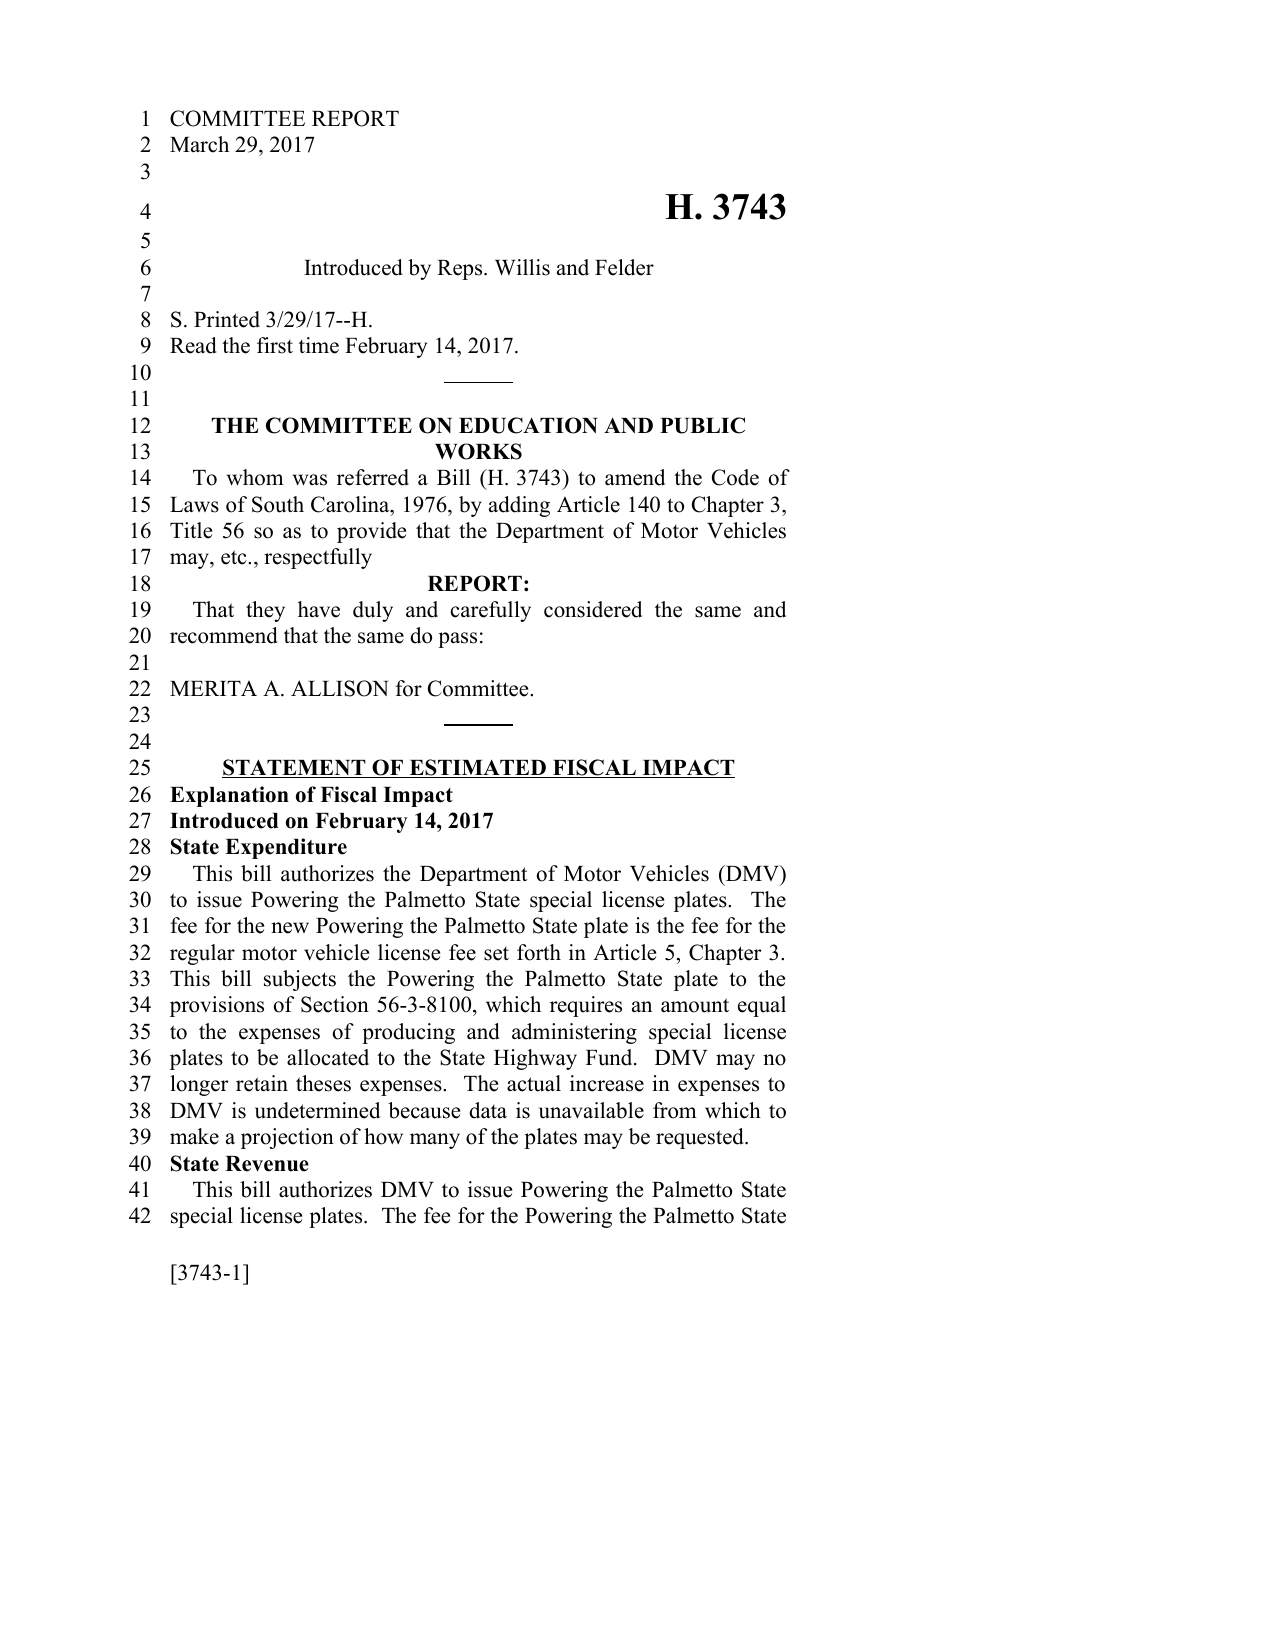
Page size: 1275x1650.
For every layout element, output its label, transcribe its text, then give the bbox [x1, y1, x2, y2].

text H. 3743 [169, 184, 787, 227]
text COMMITTEE REPORT [169, 105, 787, 131]
text State Revenue [169, 1149, 787, 1176]
text Read the first time February 14, 2017. [169, 333, 787, 359]
text Introduced on February 14, 2017 [169, 807, 787, 833]
text March 29, 2017 [169, 131, 787, 158]
text Explanation of Fiscal Impact [169, 781, 787, 807]
text STATEMENT OF ESTIMATED FISCAL IMPACT [169, 754, 787, 781]
text State Expenditure [169, 833, 787, 860]
text That they have duly and carefully considered the same and recommend that the same do pass: [169, 596, 787, 649]
text REPORT: [169, 570, 787, 596]
text THE COMMITTEE ON EDUCATION AND PUBLIC WORKS [169, 412, 787, 464]
text Introduced by Reps. Willis and Felder [169, 253, 787, 280]
text This bill authorizes the Department of Motor Vehicles (DMV) to issue Powering the Palmetto State special license plates. The fee for the new Powering the Palmetto State plate is the fee for the regular motor vehicle license fee set forth in Article 5, Chapter 3. This bill subjects the Powering the Palmetto State plate to the provisions of Section 56-3-8100, which requires an amount equal to the expenses of producing and administering special license plates to be allocated to the State Highway Fund. DMV may no longer retain theses expenses. The actual increase in expenses to DMV is undetermined because data is unavailable from which to make a projection of how many of the plates may be requested. [169, 860, 787, 1149]
text To whom was referred a Bill (H. 3743) to amend the Code of Laws of South Carolina, 1976, by adding Article 140 to Chapter 3, Title 56 so as to provide that the Department of Motor Vehicles may, etc., respectfully [169, 464, 787, 570]
text MERITA A. ALLISON for Committee. [169, 675, 787, 702]
text S. Printed 3/29/17--H. [169, 306, 787, 333]
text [169, 1176, 787, 1229]
